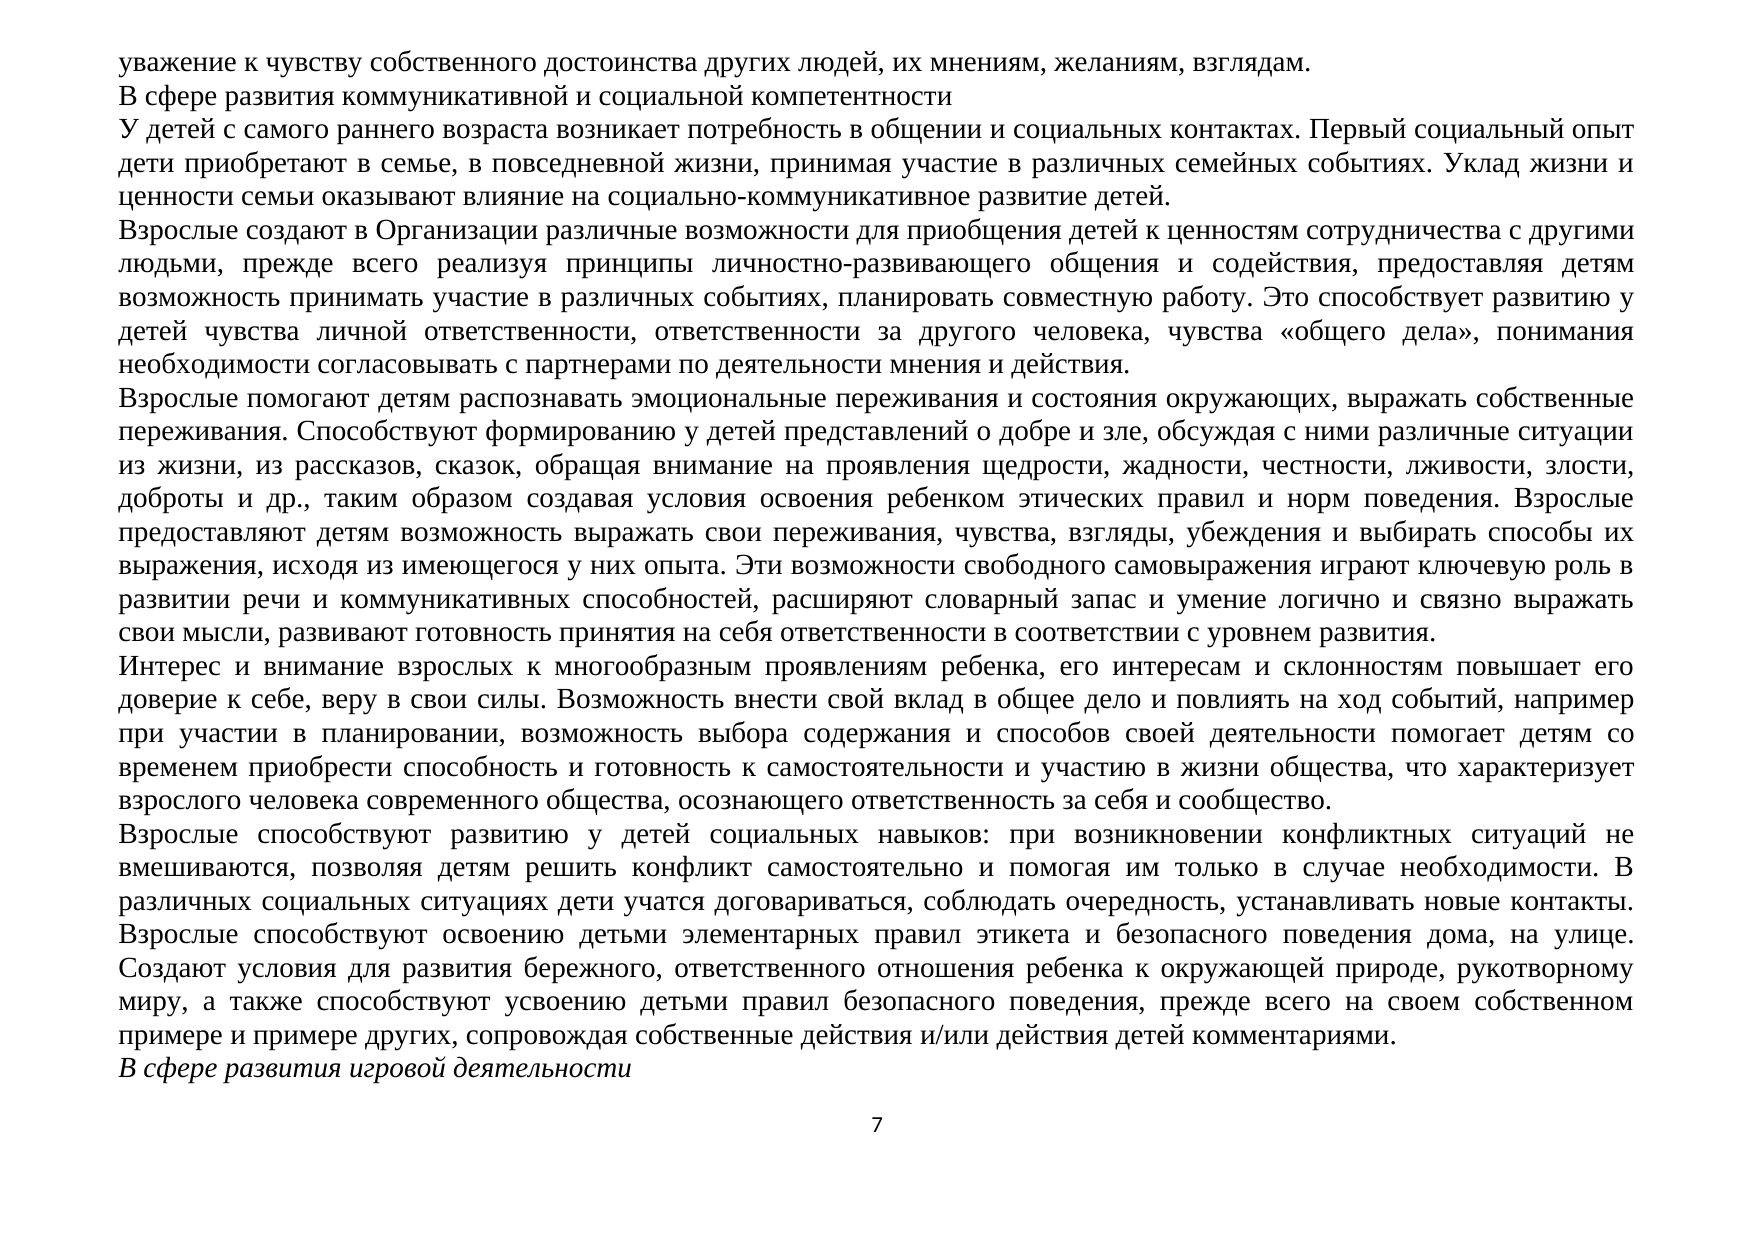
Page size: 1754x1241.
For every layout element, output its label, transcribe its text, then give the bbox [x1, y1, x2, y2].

text В сфере развития коммуникативной и социальной компетентности [118, 78, 1636, 111]
text Интерес и внимание взрослых к многообразным проявлениям ребенка, его интересам и склонностям повышает его доверие к себе, веру в свои силы. Возможность внести свой вклад в общее дело и повлиять на ход событий, например при участии в планировании, возможность выбора содержания и способов своей деятельности помогает детям со временем приобрести способность и готовность к самостоятельности и участию в жизни общества, что характеризует взрослого человека современного общества, осознающего ответственность за себя и сообщество. [118, 648, 1636, 816]
text Взрослые помогают детям распознавать эмоциональные переживания и состояния окружающих, выражать собственные переживания. Способствуют формированию у детей представлений о добре и зле, обсуждая с ними различные ситуации из жизни, из рассказов, сказок, обращая внимание на проявления щедрости, жадности, честности, лживости, злости, доброты и др., таким образом создавая условия освоения ребенком этических правил и норм поведения. Взрослые предоставляют детям возможность выражать свои переживания, чувства, взгляды, убеждения и выбирать способы их выражения, исходя из имеющегося у них опыта. Эти возможности свободного самовыражения играют ключевую роль в развитии речи и коммуникативных способностей, расширяют словарный запас и умение логично и связно выражать свои мысли, развивают готовность принятия на себя ответственности в соответствии с уровнем развития. [118, 380, 1636, 648]
text уважение к чувству собственного достоинства других людей, их мнениям, желаниям, взглядам. [118, 44, 1636, 78]
text У детей с самого раннего возраста возникает потребность в общении и социальных контактах. Первый социальный опыт дети приобретают в семье, в повседневной жизни, принимая участие в различных семейных событиях. Уклад жизни и ценности семьи оказывают влияние на социально-коммуникативное развитие детей. [118, 111, 1636, 212]
text Взрослые способствуют развитию у детей социальных навыков: при возникновении конфликтных ситуаций не вмешиваются, позволяя детям решить конфликт самостоятельно и помогая им только в случае необходимости. В различных социальных ситуациях дети учатся договариваться, соблюдать очередность, устанавливать новые контакты. Взрослые способствуют освоению детьми элементарных правил этикета и безопасного поведения дома, на улице. Создают условия для развития бережного, ответственного отношения ребенка к окружающей природе, рукотворному миру, а также способствуют усвоению детьми правил безопасного поведения, прежде всего на своем собственном примере и примере других, сопровождая собственные действия и/или действия детей комментариями. [118, 816, 1636, 1051]
text В сфере развития игровой деятельности [118, 1051, 1636, 1084]
text Взрослые создают в Организации различные возможности для приобщения детей к ценностям сотрудничества с другими людьми, прежде всего реализуя принципы личностно-развивающего общения и содействия, предоставляя детям возможность принимать участие в различных событиях, планировать совместную работу. Это способствует развитию у детей чувства личной ответственности, ответственности за другого человека, чувства «общего дела», понимания необходимости согласовывать с партнерами по деятельности мнения и действия. [118, 212, 1636, 380]
